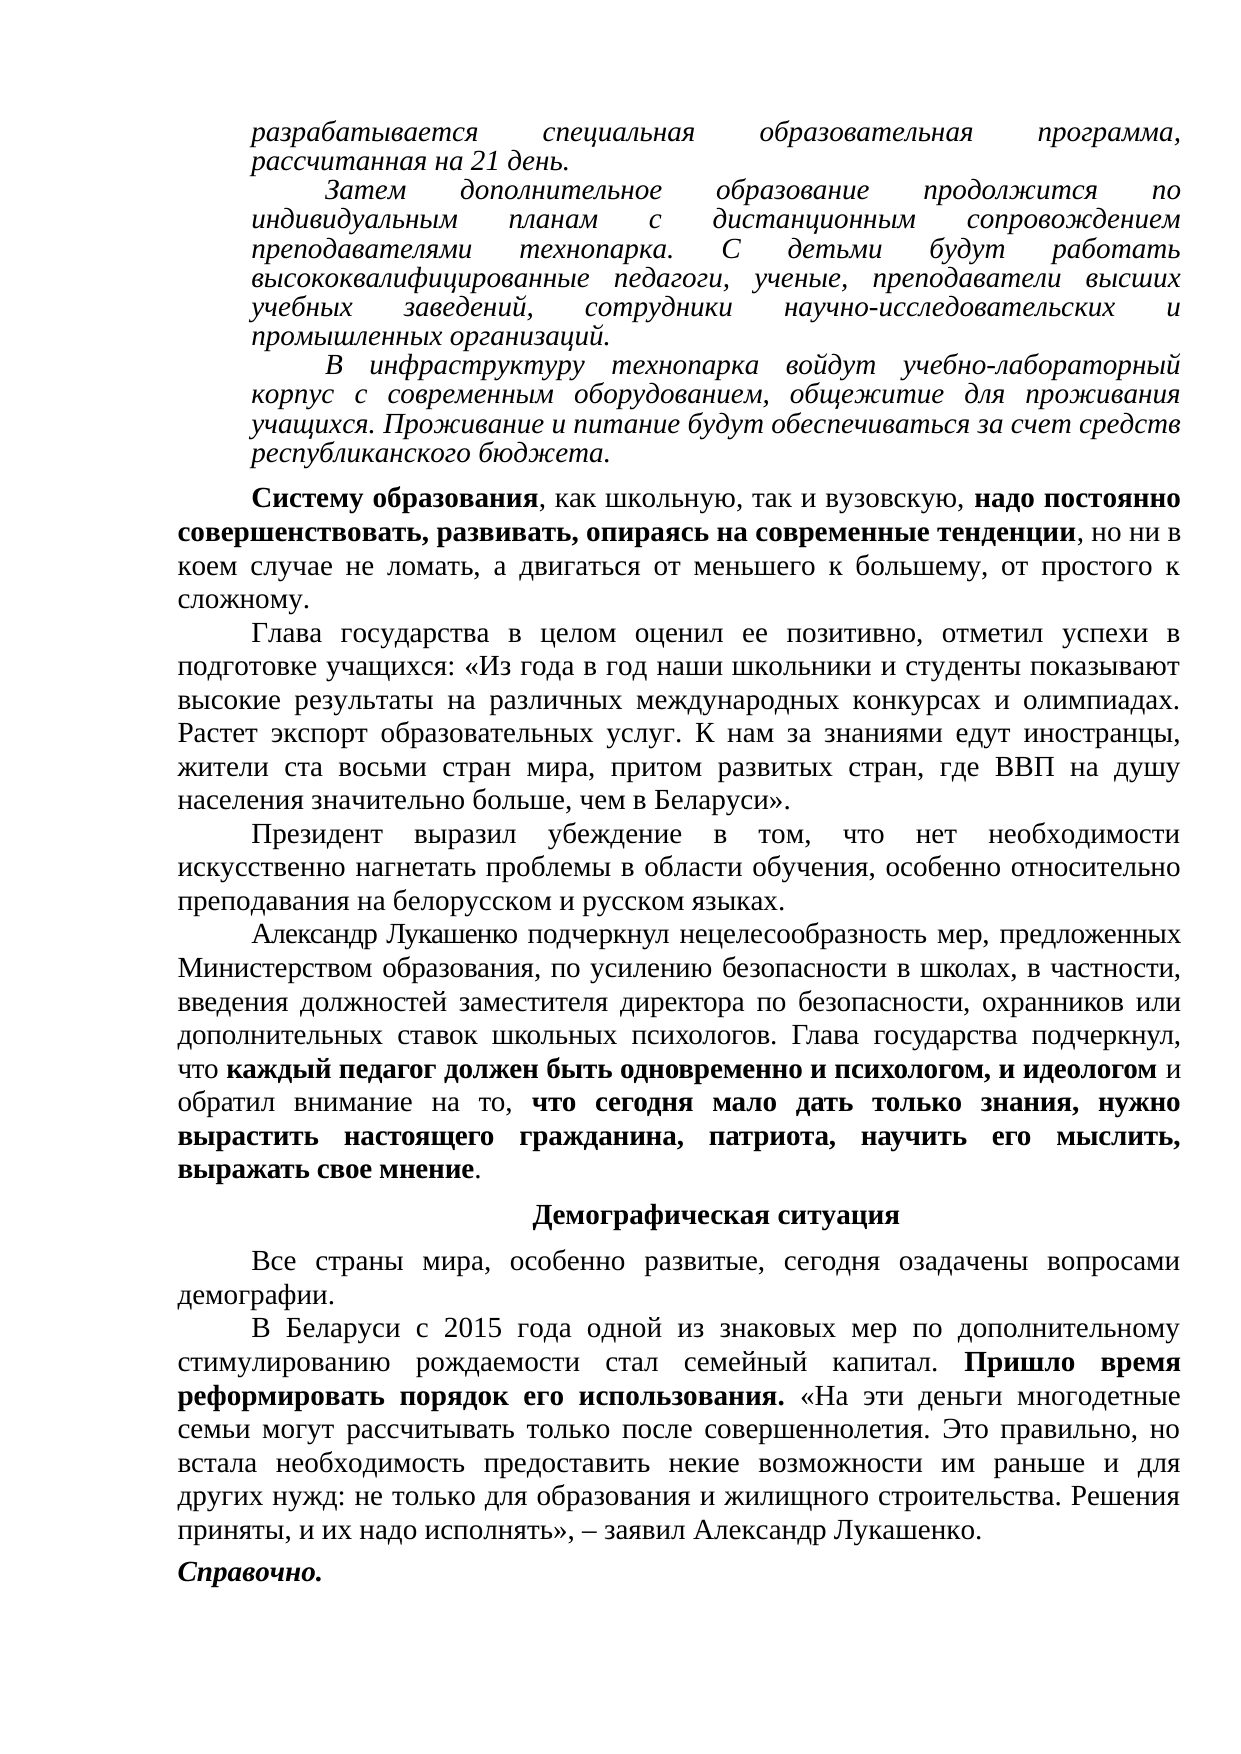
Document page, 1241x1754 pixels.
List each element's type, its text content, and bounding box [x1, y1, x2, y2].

text Демографическая ситуация [177, 1197, 1181, 1231]
text Все страны мира, особенно развитые, сегодня озадачены вопросами демографии. [177, 1243, 1181, 1311]
text Глава государства в целом оценил ее позитивно, отметил успехи в подготовке учащихся: «Из года в год наши школьники и студенты показывают высокие результаты на различных международных конкурсах и олимпиадах. Растет экспорт образовательных услуг. К нам за знаниями едут иностранцы, жители ста восьми стран мира, притом развитых стран, где ВВП на душу населения значительно больше, чем в Беларуси». [177, 615, 1181, 816]
text Президент выразил убеждение в том, что нет необходимости искусственно нагнетать проблемы в области обучения, особенно относительно преподавания на белорусском и русском языках. [177, 816, 1181, 917]
text Справочно. [177, 1558, 1181, 1587]
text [251, 118, 1181, 176]
text В Беларуси с 2015 года одной из знаковых мер по дополнительному стимулированию рождаемости стал семейный капитал. Пришло время реформировать порядок его использования. «На эти деньги многодетные семьи могут рассчитывать только после совершеннолетия. Это правильно, но встала необходимость предоставить некие возможности им раньше и для других нужд: не только для образования и жилищного строительства. Решения приняты, и их надо исполнять», – заявил Александр Лукашенко. [177, 1311, 1181, 1545]
text Систему образования, как школьную, так и вузовскую, надо постоянно совершенствовать, развивать, опираясь на современные тенденции, но ни в коем случае не ломать, а двигаться от меньшего к большему, от простого к сложному. [177, 481, 1181, 615]
text Александр Лукашенко подчеркнул нецелесообразность мер, предложенных Министерством образования, по усилению безопасности в школах, в частности, введения должностей заместителя директора по безопасности, охранников или дополнительных ставок школьных психологов. Глава государства подчеркнул, что каждый педагог должен быть одновременно и психологом, и идеологом и обратил внимание на то, что сегодня мало дать только знания, нужно вырастить настоящего гражданина, патриота, научить его мыслить, выражать свое мнение. [177, 917, 1181, 1185]
text В инфраструктуру технопарка войдут учебно-лабораторный корпус с современным оборудованием, общежитие для проживания учащихся. Проживание и питание будут обеспечиваться за счет средств республиканского бюджета. [251, 351, 1181, 468]
text Затем дополнительное образование продолжится по индивидуальным планам с дистанционным сопровождением преподавателями технопарка. С детьми будут работать высококвалифицированные педагоги, ученые, преподаватели высших учебных заведений, сотрудники научно-исследовательских и промышленных организаций. [251, 176, 1181, 351]
